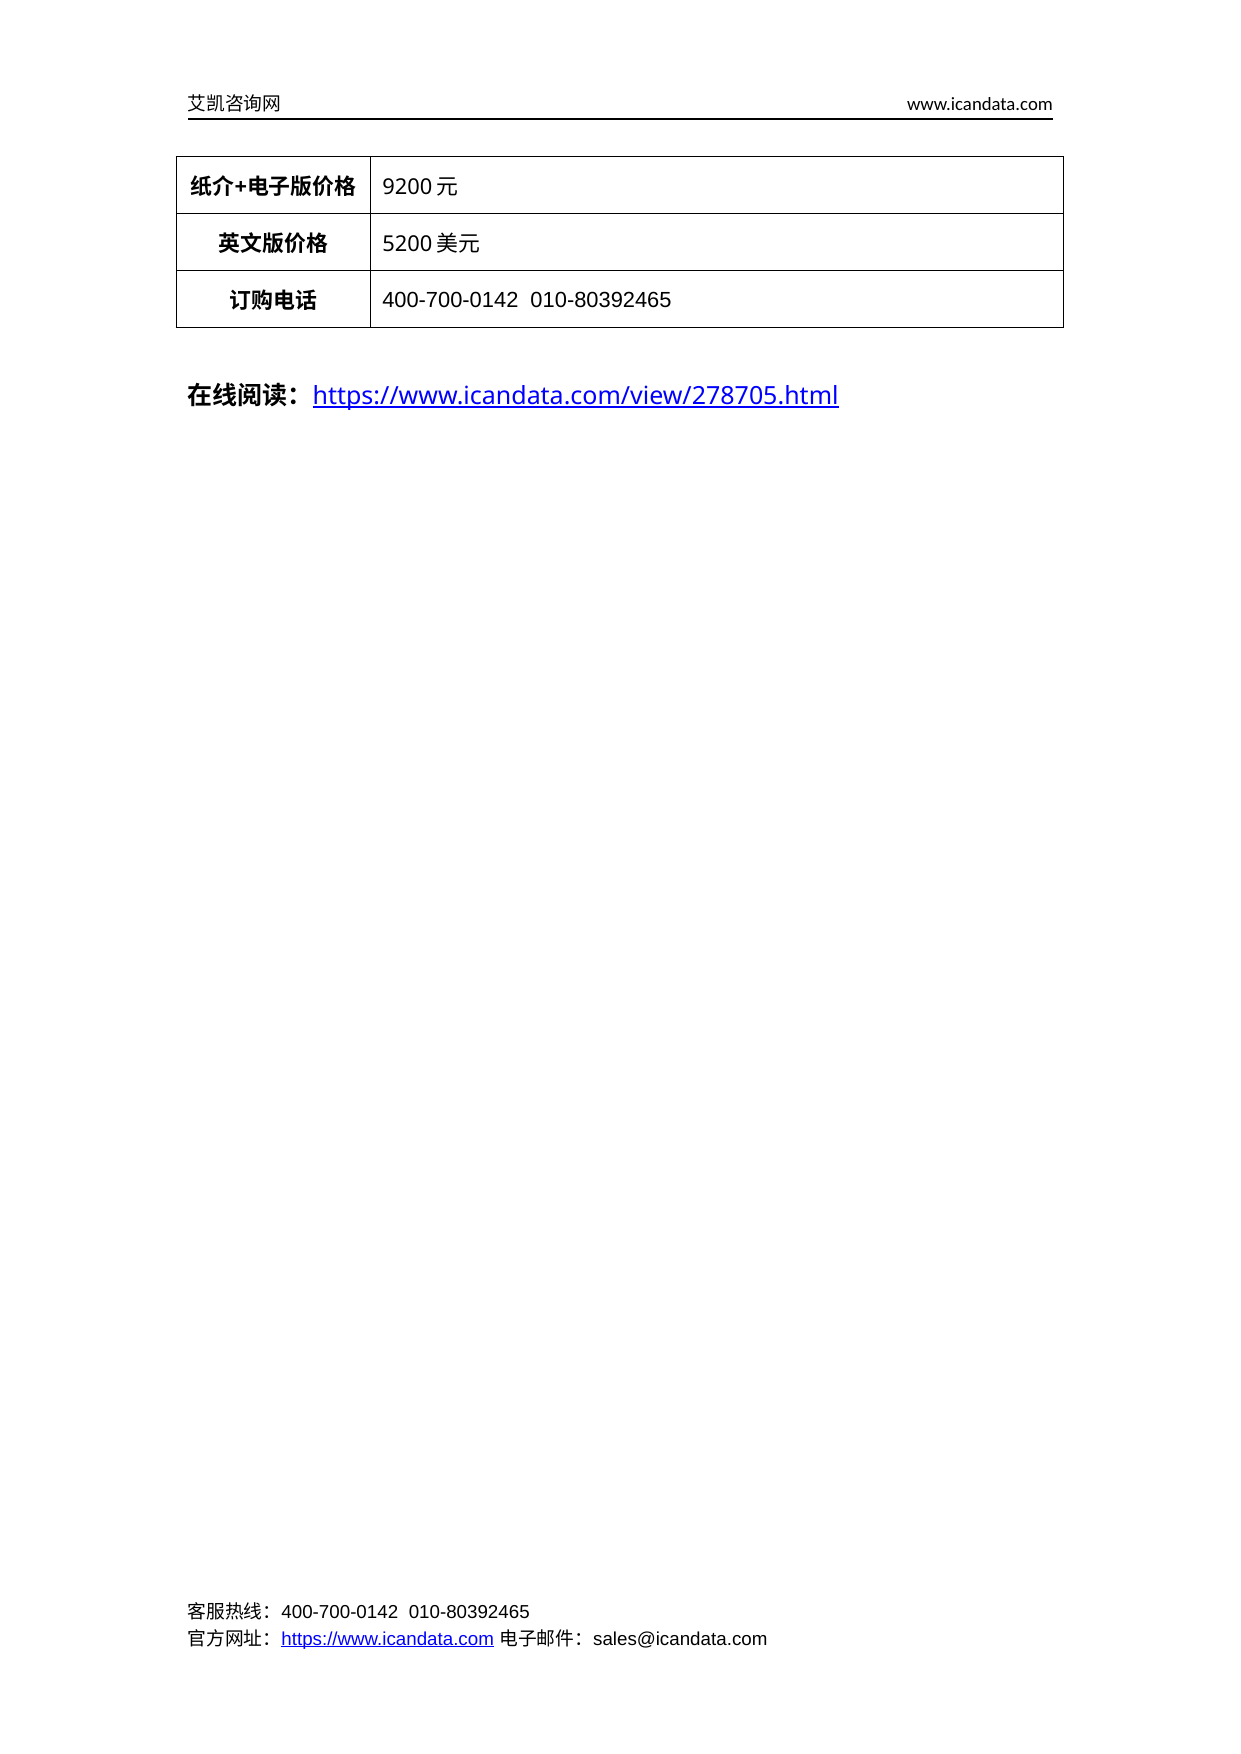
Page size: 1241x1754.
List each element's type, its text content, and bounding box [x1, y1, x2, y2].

table_cell 订购电话 [177, 271, 370, 327]
table_cell 纸介+电子版价格 [177, 157, 370, 213]
table_cell 5200美元 [371, 214, 1063, 270]
table_cell 英文版价格 [177, 214, 370, 270]
table_cell 400-700-0142 010-80392465 [371, 271, 1063, 327]
text 在线阅读：https://www.icandata.com/view/278705.html [187, 361, 1053, 426]
table_cell 9200元 [371, 157, 1063, 213]
